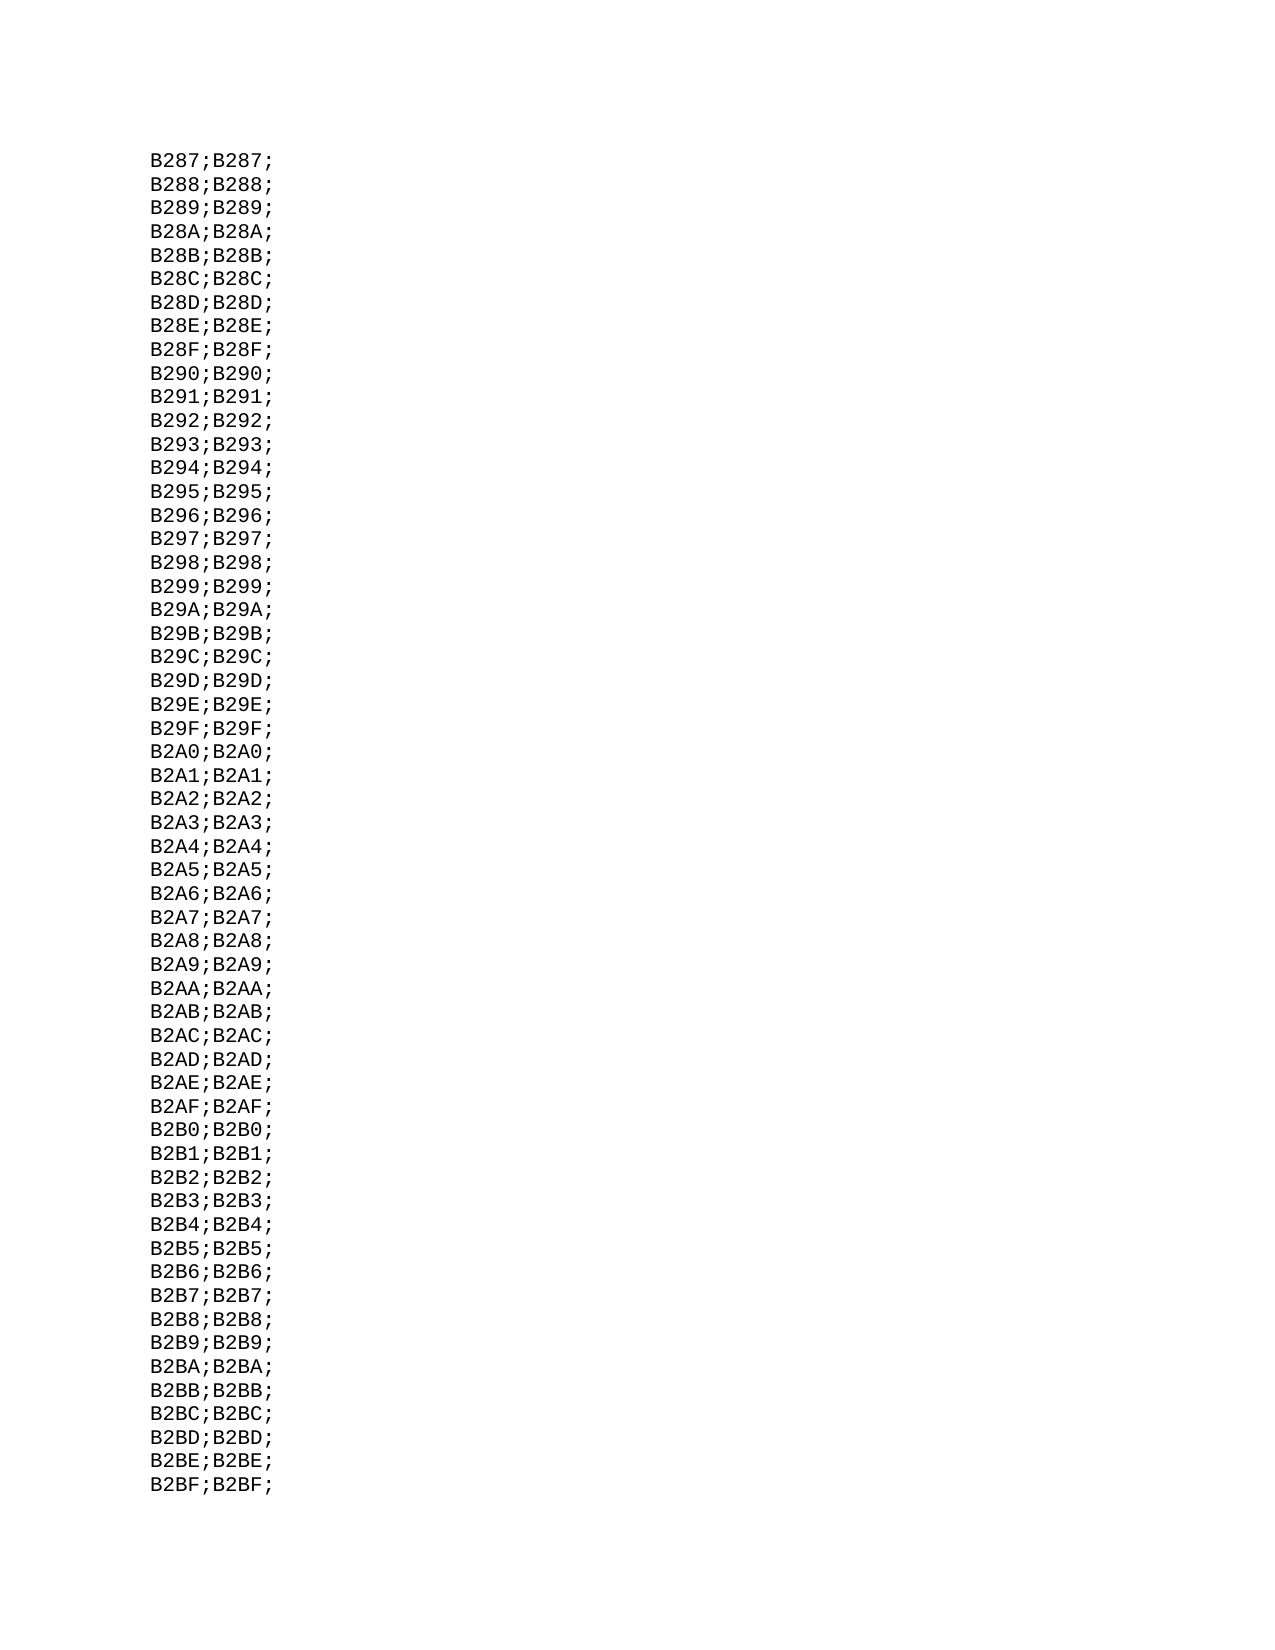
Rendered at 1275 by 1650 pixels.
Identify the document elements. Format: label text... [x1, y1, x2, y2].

text B2A6;B2A6; [150, 883, 1125, 907]
text B295;B295; [150, 481, 1125, 505]
text B29A;B29A; [150, 599, 1125, 623]
text B2B7;B2B7; [150, 1285, 1125, 1309]
text B28B;B28B; [150, 244, 1125, 268]
text B299;B299; [150, 576, 1125, 599]
text B287;B287; [150, 150, 1125, 174]
text B2A5;B2A5; [150, 859, 1125, 883]
text B29D;B29D; [150, 670, 1125, 694]
text B28D;B28D; [150, 292, 1125, 316]
text B2A1;B2A1; [150, 765, 1125, 788]
text B2AB;B2AB; [150, 1001, 1125, 1025]
text B2B0;B2B0; [150, 1119, 1125, 1143]
text B290;B290; [150, 363, 1125, 386]
text B2AE;B2AE; [150, 1072, 1125, 1096]
text B2A9;B2A9; [150, 954, 1125, 978]
text B2A4;B2A4; [150, 836, 1125, 859]
text B2BD;B2BD; [150, 1427, 1125, 1451]
text B293;B293; [150, 434, 1125, 457]
text B2BE;B2BE; [150, 1451, 1125, 1474]
text B28E;B28E; [150, 316, 1125, 339]
text B291;B291; [150, 386, 1125, 410]
text B292;B292; [150, 410, 1125, 434]
text B2AC;B2AC; [150, 1025, 1125, 1048]
text B2A0;B2A0; [150, 741, 1125, 765]
text B29E;B29E; [150, 694, 1125, 717]
text B2BB;B2BB; [150, 1379, 1125, 1403]
text B2A3;B2A3; [150, 812, 1125, 836]
text B2AF;B2AF; [150, 1096, 1125, 1119]
text B28F;B28F; [150, 339, 1125, 363]
text B289;B289; [150, 197, 1125, 221]
text B29C;B29C; [150, 647, 1125, 670]
text B29B;B29B; [150, 623, 1125, 647]
text B2A7;B2A7; [150, 907, 1125, 930]
text B294;B294; [150, 457, 1125, 481]
text B297;B297; [150, 528, 1125, 552]
text B2B6;B2B6; [150, 1261, 1125, 1285]
text B28C;B28C; [150, 268, 1125, 292]
text B2AA;B2AA; [150, 978, 1125, 1001]
text B28A;B28A; [150, 221, 1125, 244]
text B2B5;B2B5; [150, 1238, 1125, 1261]
text B296;B296; [150, 505, 1125, 528]
text B2A2;B2A2; [150, 788, 1125, 812]
text B2B4;B2B4; [150, 1214, 1125, 1238]
text B2A8;B2A8; [150, 930, 1125, 954]
text B288;B288; [150, 174, 1125, 197]
text B2BF;B2BF; [150, 1474, 1125, 1498]
text B2AD;B2AD; [150, 1048, 1125, 1072]
text B2BC;B2BC; [150, 1403, 1125, 1427]
text B2B1;B2B1; [150, 1143, 1125, 1167]
text B2B8;B2B8; [150, 1309, 1125, 1332]
text B29F;B29F; [150, 717, 1125, 741]
text B2B2;B2B2; [150, 1167, 1125, 1190]
text B2BA;B2BA; [150, 1356, 1125, 1379]
text B2B9;B2B9; [150, 1332, 1125, 1356]
text B2B3;B2B3; [150, 1190, 1125, 1214]
text B298;B298; [150, 552, 1125, 576]
